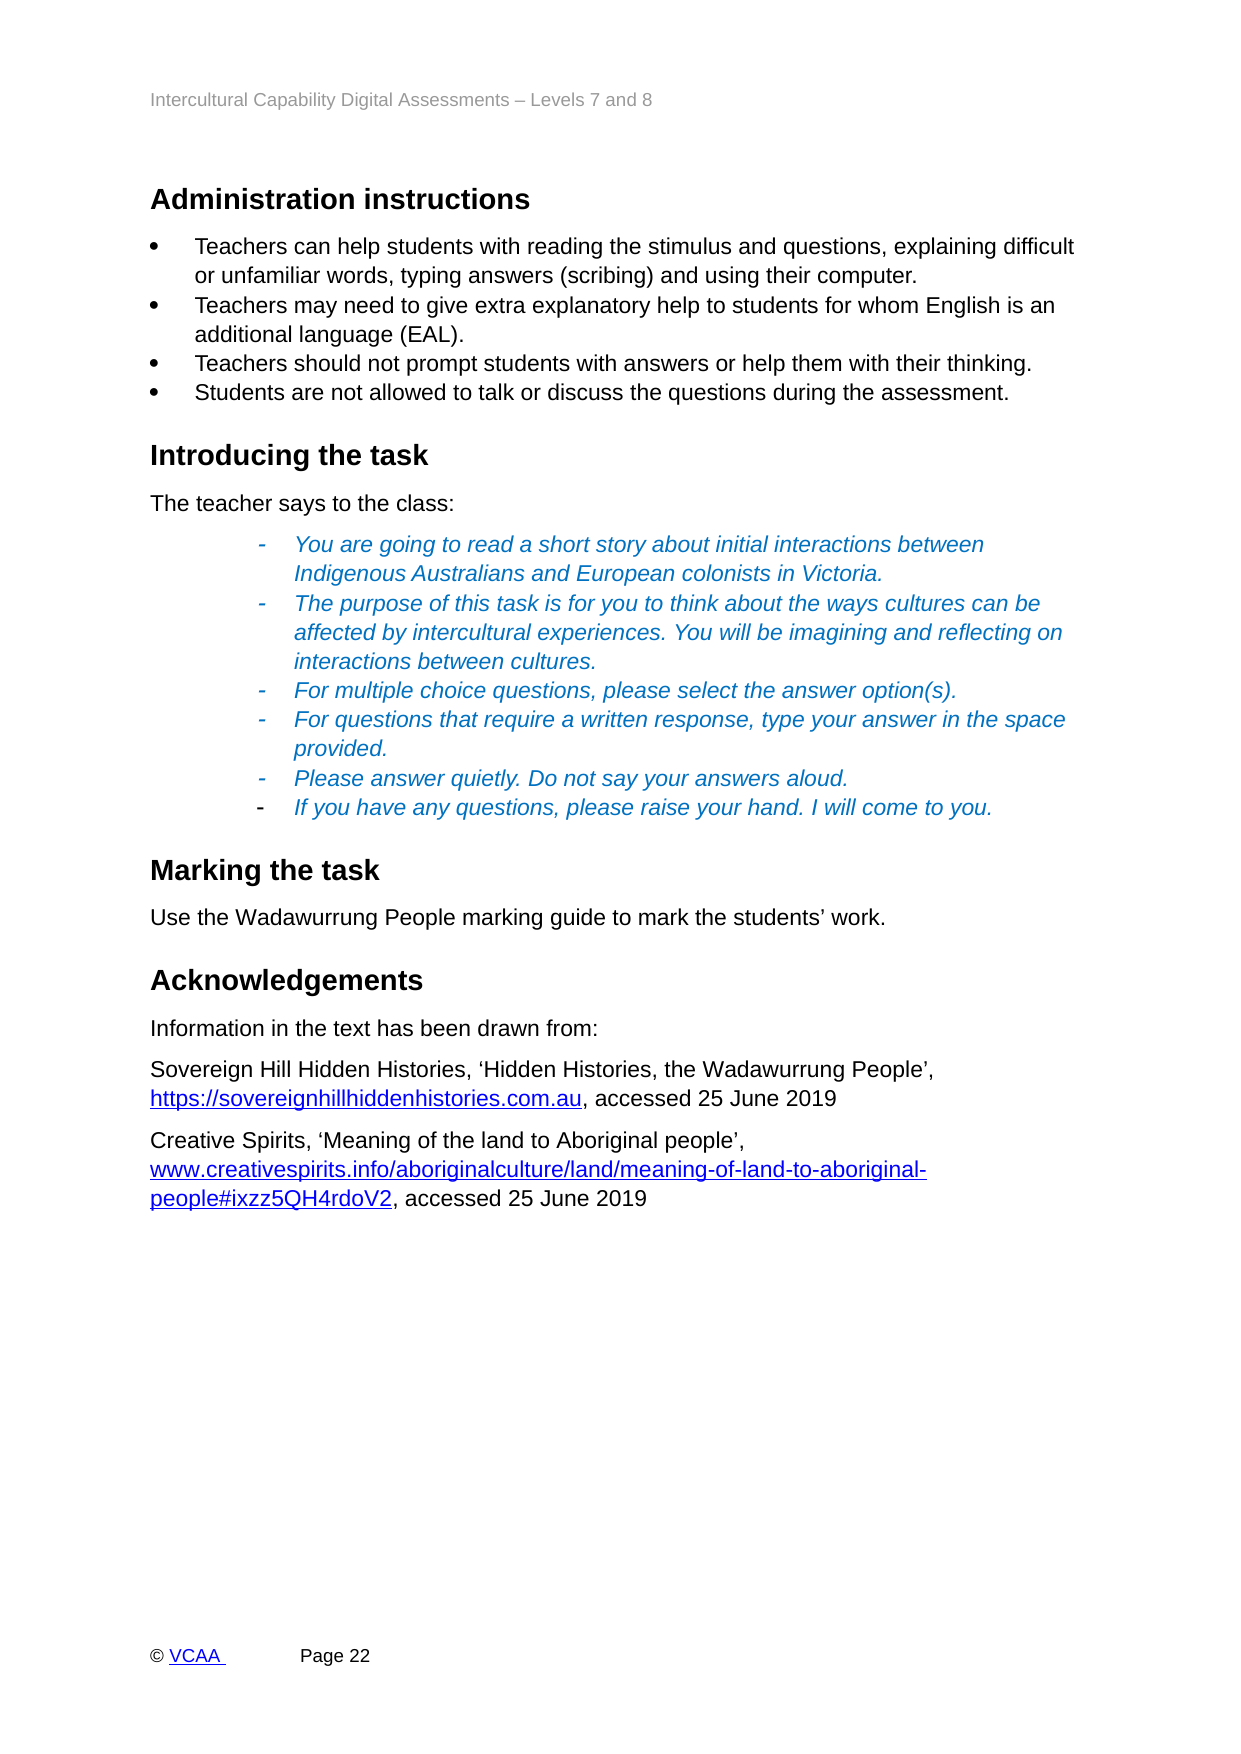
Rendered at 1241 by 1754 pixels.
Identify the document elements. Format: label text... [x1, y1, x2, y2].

text Sovereign Hill Hidden Histories, ‘Hidden Histories, the Wadawurrung People’, https://sovereignhillhiddenhistories.com.au, accessed 25 June 2019 [150, 1054, 1090, 1113]
text Use the Wadawurrung People marking guide to mark the students’ work. [150, 902, 1090, 931]
text You are going to read a short story about initial interactions between Indigenous Australians and European colonists in Victoria. [256, 529, 1090, 588]
subtitle Introducing the task [150, 436, 1090, 473]
text Teachers should not prompt students with answers or help them with their thinking. [150, 348, 1090, 377]
subtitle Acknowledgements [150, 961, 1090, 998]
subtitle Marking the task [150, 850, 1090, 888]
text Creative Spirits, ‘Meaning of the land to Aboriginal people’, www.creativespirits.info/aboriginalculture/land/meaning-of-land-to-aboriginal-people#ixzz5QH4rdoV2, accessed 25 June 2019 [150, 1125, 1090, 1213]
subtitle Administration instructions [150, 179, 1090, 217]
text Please answer quietly. Do not say your answers aloud. [256, 763, 1090, 792]
text Teachers can help students with reading the stimulus and questions, explaining difficult or unfamiliar words, typing answers (scribing) and using their computer. [150, 231, 1090, 290]
text For questions that require a written response, type your answer in the space provided. [256, 704, 1090, 763]
text Teachers may need to give extra explanatory help to students for whom English is an additional language (EAL). [150, 290, 1090, 348]
text Students are not allowed to talk or discuss the questions during the assessment. [150, 377, 1090, 406]
text For multiple choice questions, please select the answer option(s). [256, 675, 1090, 704]
text Information in the text has been drawn from: [150, 1013, 1090, 1042]
text If you have any questions, please raise your hand. I will come to you. [256, 792, 1090, 821]
text The teacher says to the class: [150, 488, 1090, 517]
text The purpose of this task is for you to think about the ways cultures can be affected by intercultural experiences. You will be imagining and reflecting on interactions between cultures. [256, 588, 1090, 675]
